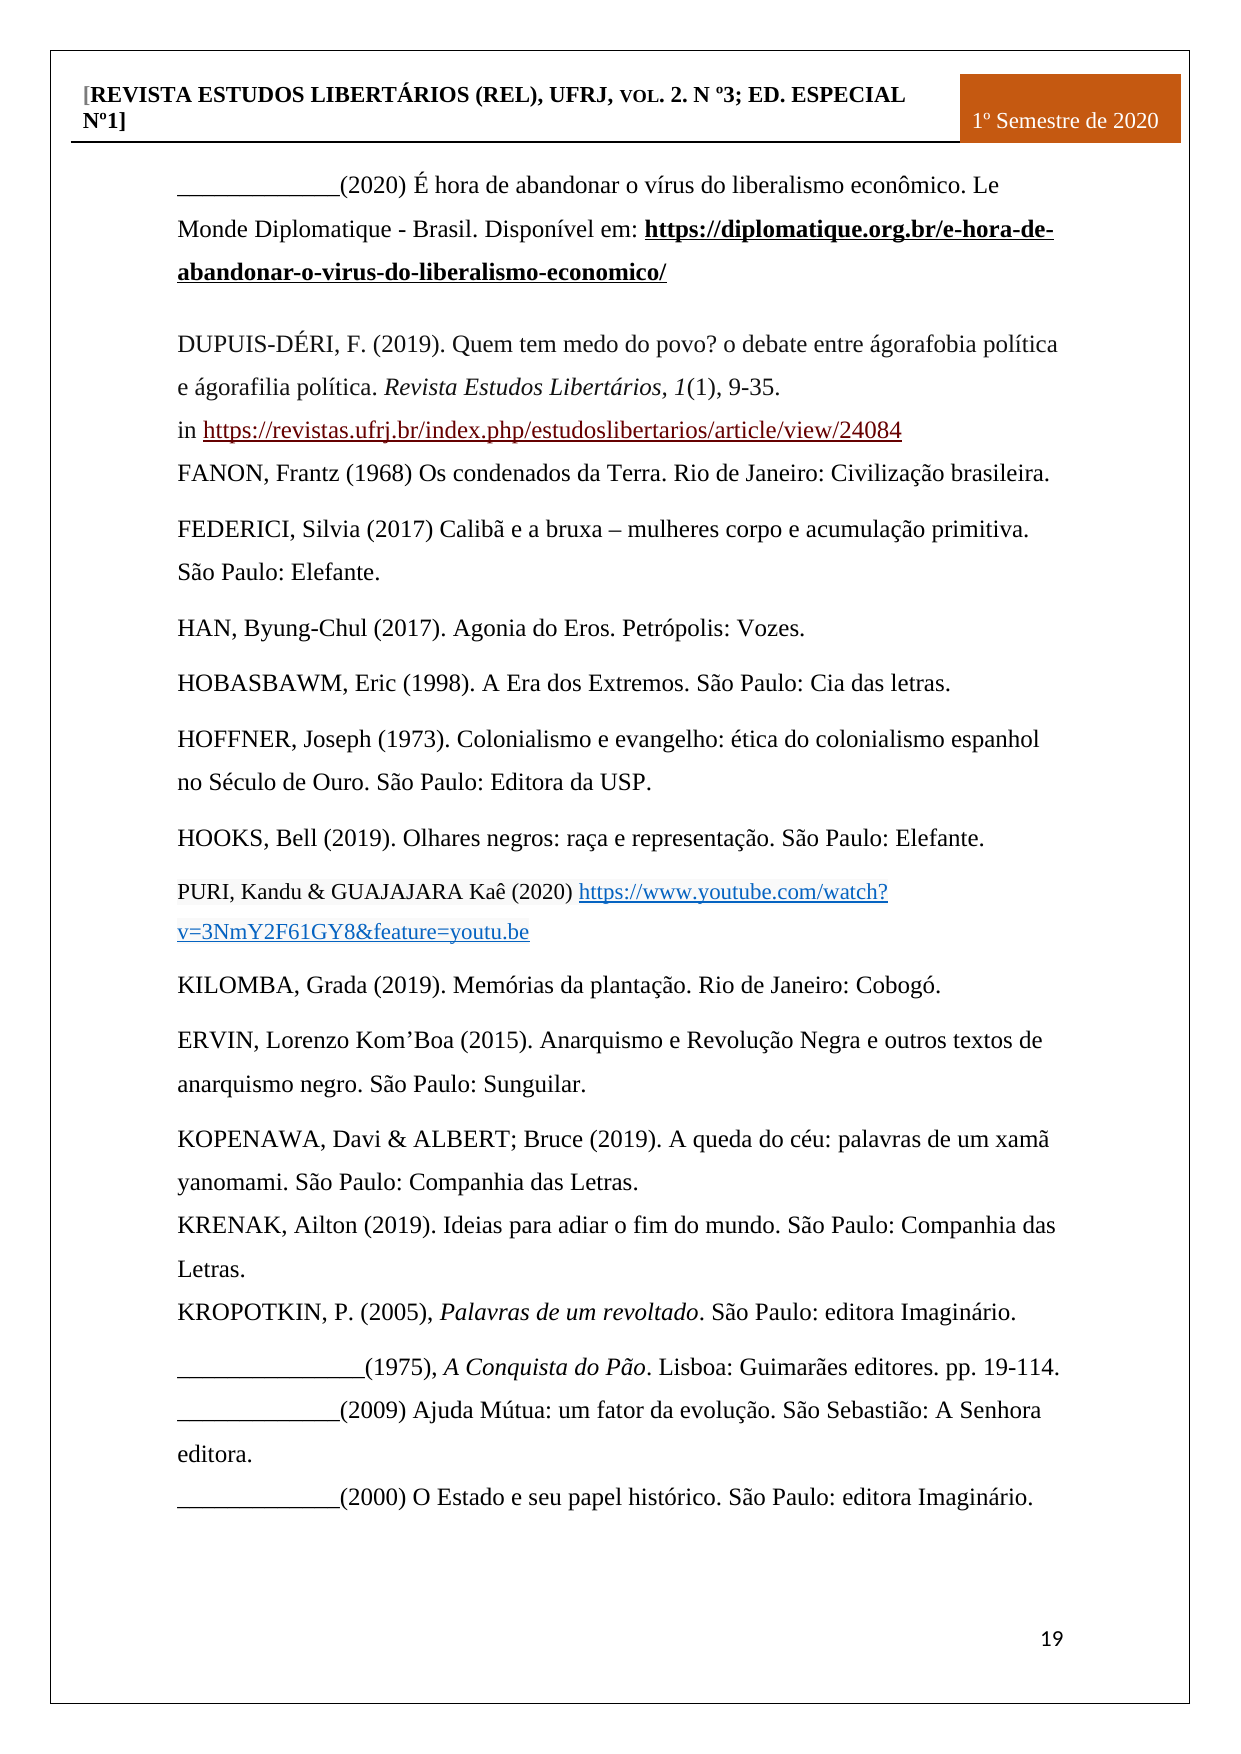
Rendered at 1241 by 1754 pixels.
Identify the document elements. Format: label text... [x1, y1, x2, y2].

text _____________(2009) Ajuda Mútua: um fator da evolução. São Sebastião: A Senhora editora. [177, 1396, 1063, 1467]
text PURI, Kandu & GUAJAJARA Kaê (2020) https://www.youtube.com/watch?v=3NmY2F61GY8&feature=youtu.be [177, 878, 1063, 944]
text HOBASBAWM, Eric (1998). A Era dos Extremos. São Paulo: Cia das letras. [177, 668, 1063, 697]
text KILOMBA, Grada (2019). Memórias da plantação. Rio de Janeiro: Cobogó. [177, 970, 1063, 999]
text ERVIN, Lorenzo Kom’Boa (2015). Anarquismo e Revolução Negra e outros textos de anarquismo negro. São Paulo: Sunguilar. [177, 1026, 1063, 1097]
text _____________(2020) É hora de abandonar o vírus do liberalismo econômico. Le Monde Diplomatique - Brasil. Disponível em: https://diplomatique.org.br/e-hora-de-abandonar-o-virus-do-liberalismo-economico/ [177, 171, 1063, 286]
text HOOKS, Bell (2019). Olhares negros: raça e representação. São Paulo: Elefante. [177, 823, 1063, 852]
text FEDERICI, Silvia (2017) Calibã e a bruxa – mulheres corpo e acumulação primitiva. São Paulo: Elefante. [177, 514, 1063, 586]
text KRENAK, Ailton (2019). Ideias para adiar o fim do mundo. São Paulo: Companhia das Letras. [177, 1211, 1063, 1282]
text DUPUIS-DÉRI, F. (2019). Quem tem medo do povo? o debate entre ágorafobia política e ágorafilia política. Revista Estudos Libertários, 1(1), 9-35. in https://revistas.ufrj.br/index.php/estudoslibertarios/article/view/24084 [177, 329, 1063, 444]
text _______________(1975), A Conquista do Pão. Lisboa: Guimarães editores. pp. 19-114. [177, 1352, 1063, 1381]
text KROPOTKIN, P. (2005), Palavras de um revoltado. São Paulo: editora Imaginário. [177, 1297, 1063, 1326]
text HAN, Byung-Chul (2017). Agonia do Eros. Petrópolis: Vozes. [177, 613, 1063, 642]
text HOFFNER, Joseph (1973). Colonialismo e evangelho: ética do colonialismo espanhol no Século de Ouro. São Paulo: Editora da USP. [177, 724, 1063, 796]
text _____________(2000) O Estado e seu papel histórico. São Paulo: editora Imaginário. [177, 1482, 1063, 1511]
text FANON, Frantz (1968) Os condenados da Terra. Rio de Janeiro: Civilização brasileira. [177, 458, 1063, 487]
text KOPENAWA, Davi & ALBERT; Bruce (2019). A queda do céu: palavras de um xamã yanomami. São Paulo: Companhia das Letras. [177, 1124, 1063, 1196]
